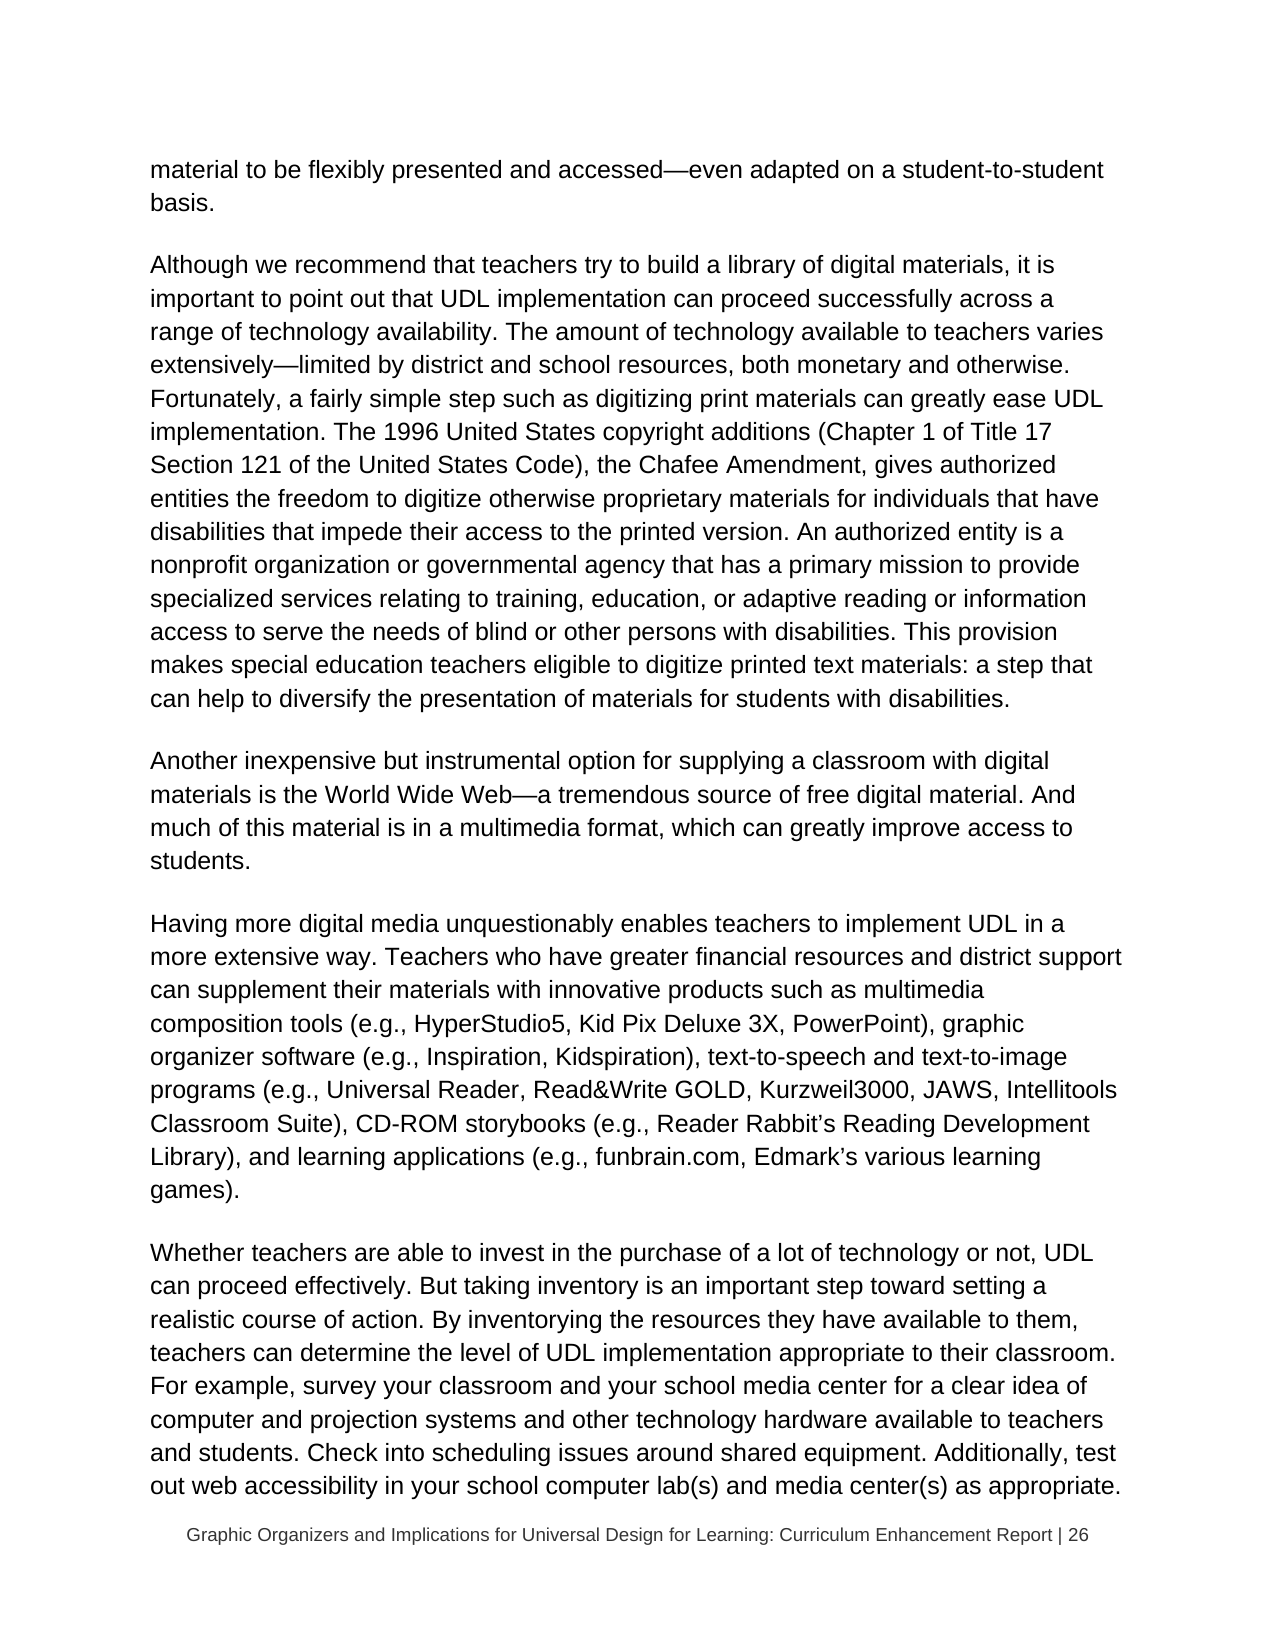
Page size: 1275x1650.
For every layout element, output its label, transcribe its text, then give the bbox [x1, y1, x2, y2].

text Although we recommend that teachers try to build a library of digital materials, it is important to point out that UDL implementation can proceed successfully across a range of technology availability. The amount of technology available to teachers varies extensively—limited by district and school resources, both monetary and otherwise. Fortunately, a fairly simple step such as digitizing print materials can greatly ease UDL implementation. The 1996 United States copyright additions (Chapter 1 of Title 17 Section 121 of the United States Code), the Chafee Amendment, gives authorized entities the freedom to digitize otherwise proprietary materials for individuals that have disabilities that impede their access to the printed version. An authorized entity is a nonprofit organization or governmental agency that has a primary mission to provide specialized services relating to training, education, or adaptive reading or information access to serve the needs of blind or other persons with disabilities. This provision makes special education teachers eligible to digitize printed text materials: a step that can help to diversify the presentation of materials for students with disabilities. [150, 246, 1125, 712]
text Having more digital media unquestionably enables teachers to implement UDL in a more extensive way. Teachers who have greater financial resources and district support can supplement their materials with innovative products such as multimedia composition tools (e.g., HyperStudio5, Kid Pix Deluxe 3X, PowerPoint), graphic organizer software (e.g., Inspiration, Kidspiration), text-to-speech and text-to-image programs (e.g., Universal Reader, Read&Write GOLD, Kurzweil3000, JAWS, Intellitools Classroom Suite), CD-ROM storybooks (e.g., Reader Rabbit’s Reading Development Library), and learning applications (e.g., funbrain.com, Edmark’s various learning games). [150, 904, 1125, 1204]
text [150, 1233, 1125, 1500]
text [150, 150, 1125, 217]
text Another inexpensive but instrumental option for supplying a classroom with digital materials is the World Wide Web—a tremendous source of free digital material. And much of this material is in a multimedia format, which can greatly improve access to students. [150, 742, 1125, 875]
